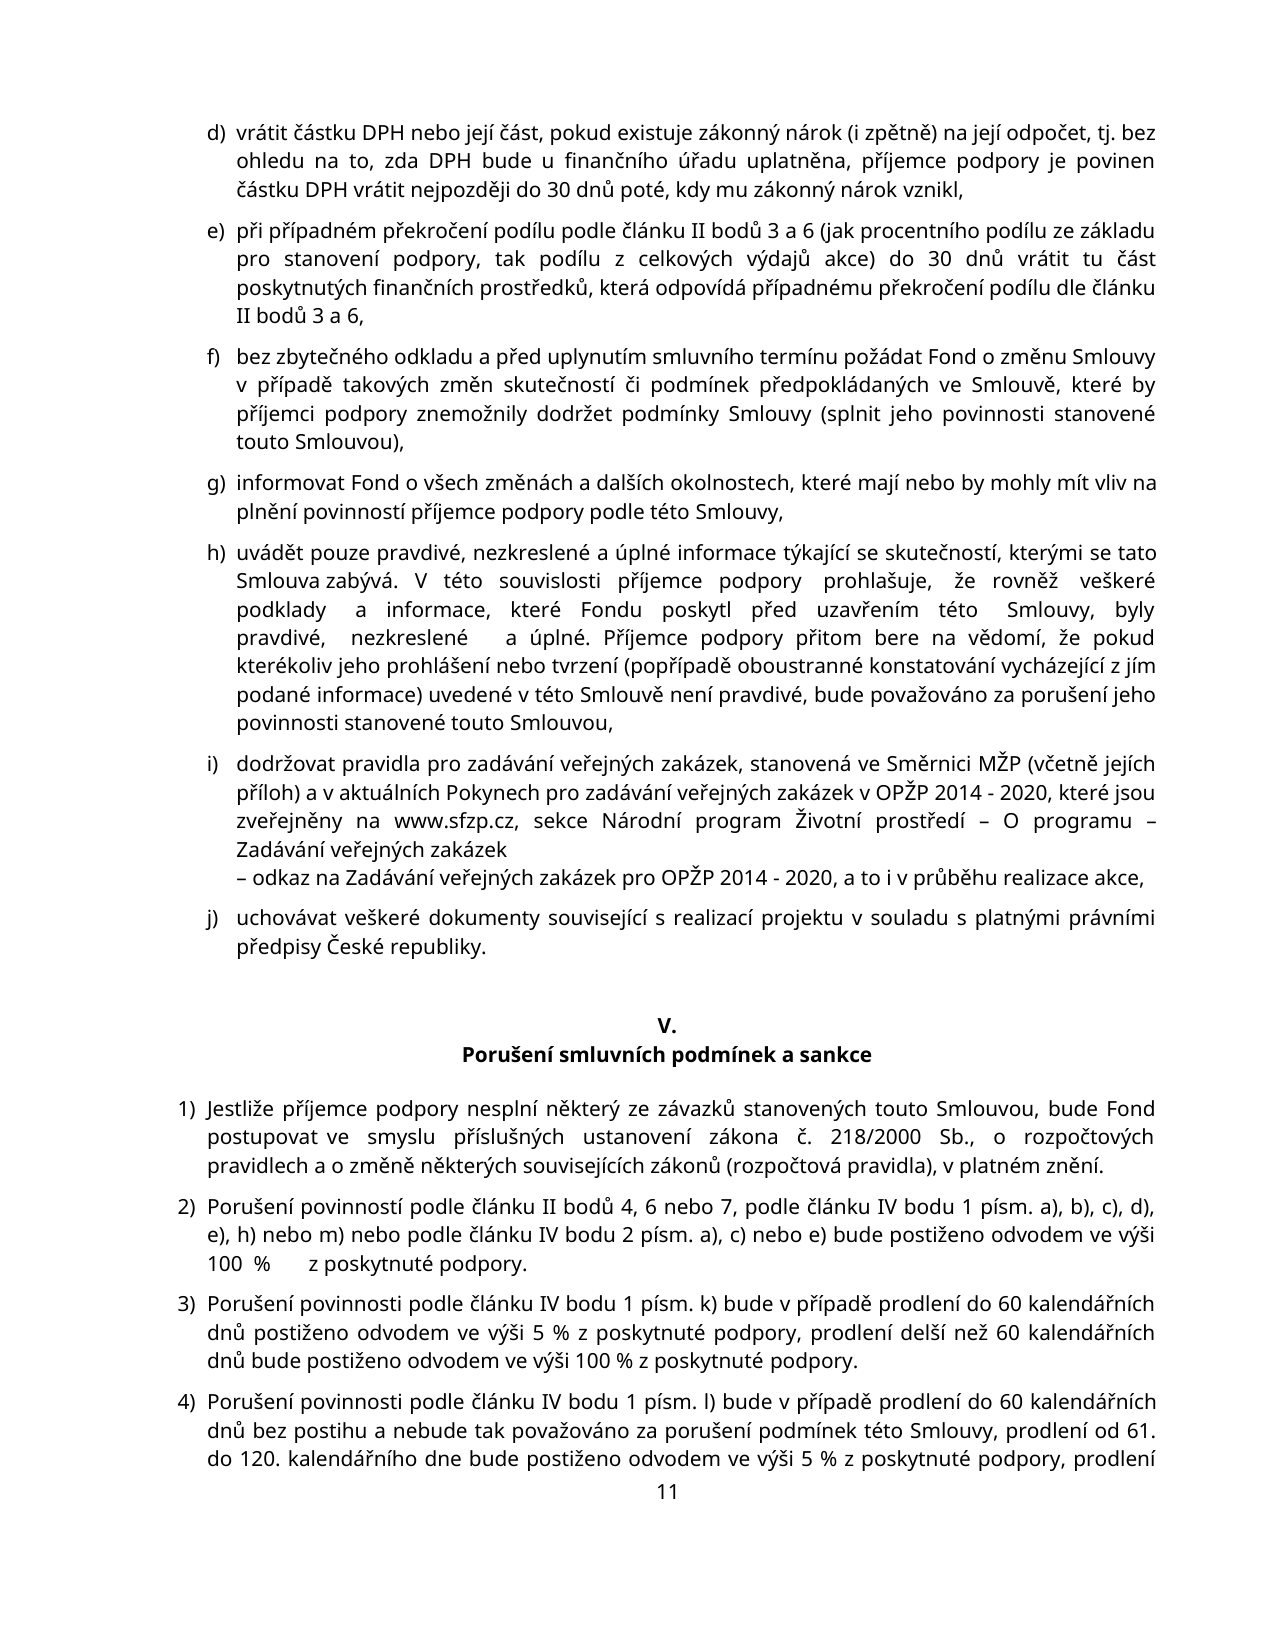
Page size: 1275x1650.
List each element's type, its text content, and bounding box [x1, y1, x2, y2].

list uchovávat veškeré dokumenty související s realizací projektu v souladu s platnými právními předpisy České republiky. [207, 903, 1157, 960]
list Porušení povinností podle článku II bodů 4, 6 nebo 7, podle článku IV bodu 1 písm. a), b), c), d), e), h) nebo m) nebo podle článku IV bodu 2 písm. a), c) nebo e) bude postiženo odvodem ve výši 100 % z poskytnuté podpory. [177, 1192, 1157, 1277]
list Porušení povinnosti podle článku IV bodu 1 písm. k) bude v případě prodlení do 60 kalendářních dnů postiženo odvodem ve výši 5 % z poskytnuté podpory, prodlení delší než 60 kalendářních dnů bude postiženo odvodem ve výši 100 % z poskytnuté podpory. [177, 1289, 1157, 1375]
list informovat Fond o všech změnách a dalších okolnostech, které mají nebo by mohly mít vliv na plnění povinností příjemce podpory podle této Smlouvy, [207, 468, 1157, 525]
list uvádět pouze pravdivé, nezkreslené a úplné informace týkající se skutečností, kterými se tato Smlouva zabývá. V této souvislosti příjemce podpory prohlašuje, že rovněž veškeré podklady a informace, které Fondu poskytl před uzavřením této Smlouvy, byly pravdivé, nezkreslené a úplné. Příjemce podpory přitom bere na vědomí, že pokud kterékoliv jeho prohlášení nebo tvrzení (popřípadě oboustranné konstatování vycházející z jím podané informace) uvedené v této Smlouvě není pravdivé, bude považováno za porušení jeho povinnosti stanovené touto Smlouvou, [207, 538, 1157, 737]
list bez zbytečného odkladu a před uplynutím smluvního termínu požádat Fond o změnu Smlouvy v případě takových změn skutečností či podmínek předpokládaných ve Smlouvě, které by příjemci podpory znemožnily dodržet podmínky Smlouvy (splnit jeho povinnosti stanovené touto Smlouvou), [207, 342, 1157, 456]
list vrátit částku DPH nebo její část, pokud existuje zákonný nárok (i zpětně) na její odpočet, tj. bez ohledu na to, zda DPH bude u finančního úřadu uplatněna, příjemce podpory je povinen částku DPH vrátit nejpozději do 30 dnů poté, kdy mu zákonný nárok vznikl, [207, 118, 1157, 203]
text Porušení smluvních podmínek a sankce [271, 1040, 1063, 1068]
list Jestliže příjemce podpory nesplní některý ze závazků stanovených touto Smlouvou, bude Fond postupovat ve smyslu příslušných ustanovení zákona č. 218/2000 Sb., o rozpočtových pravidlech a o změně některých souvisejících zákonů (rozpočtová pravidla), v platném znění. [177, 1094, 1157, 1179]
list dodržovat pravidla pro zadávání veřejných zakázek, stanovená ve Směrnici MŽP (včetně jejích příloh) a v aktuálních Pokynech pro zadávání veřejných zakázek v OPŽP 2014 - 2020, které jsou zveřejněny na www.sfzp.cz, sekce Národní program Životní prostředí – O programu – Zadávání veřejných zakázek [207, 749, 1157, 863]
text – odkaz na Zadávání veřejných zakázek pro OPŽP 2014 - 2020, a to i v průběhu realizace akce, [236, 863, 1169, 891]
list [177, 1387, 1157, 1473]
subtitle V. [271, 1012, 1063, 1040]
list při případném překročení podílu podle článku II bodů 3 a 6 (jak procentního podílu ze základu pro stanovení podpory, tak podílu z celkových výdajů akce) do 30 dnů vrátit tu část poskytnutých finančních prostředků, která odpovídá případnému překročení podílu dle článku II bodů 3 a 6, [207, 216, 1157, 330]
